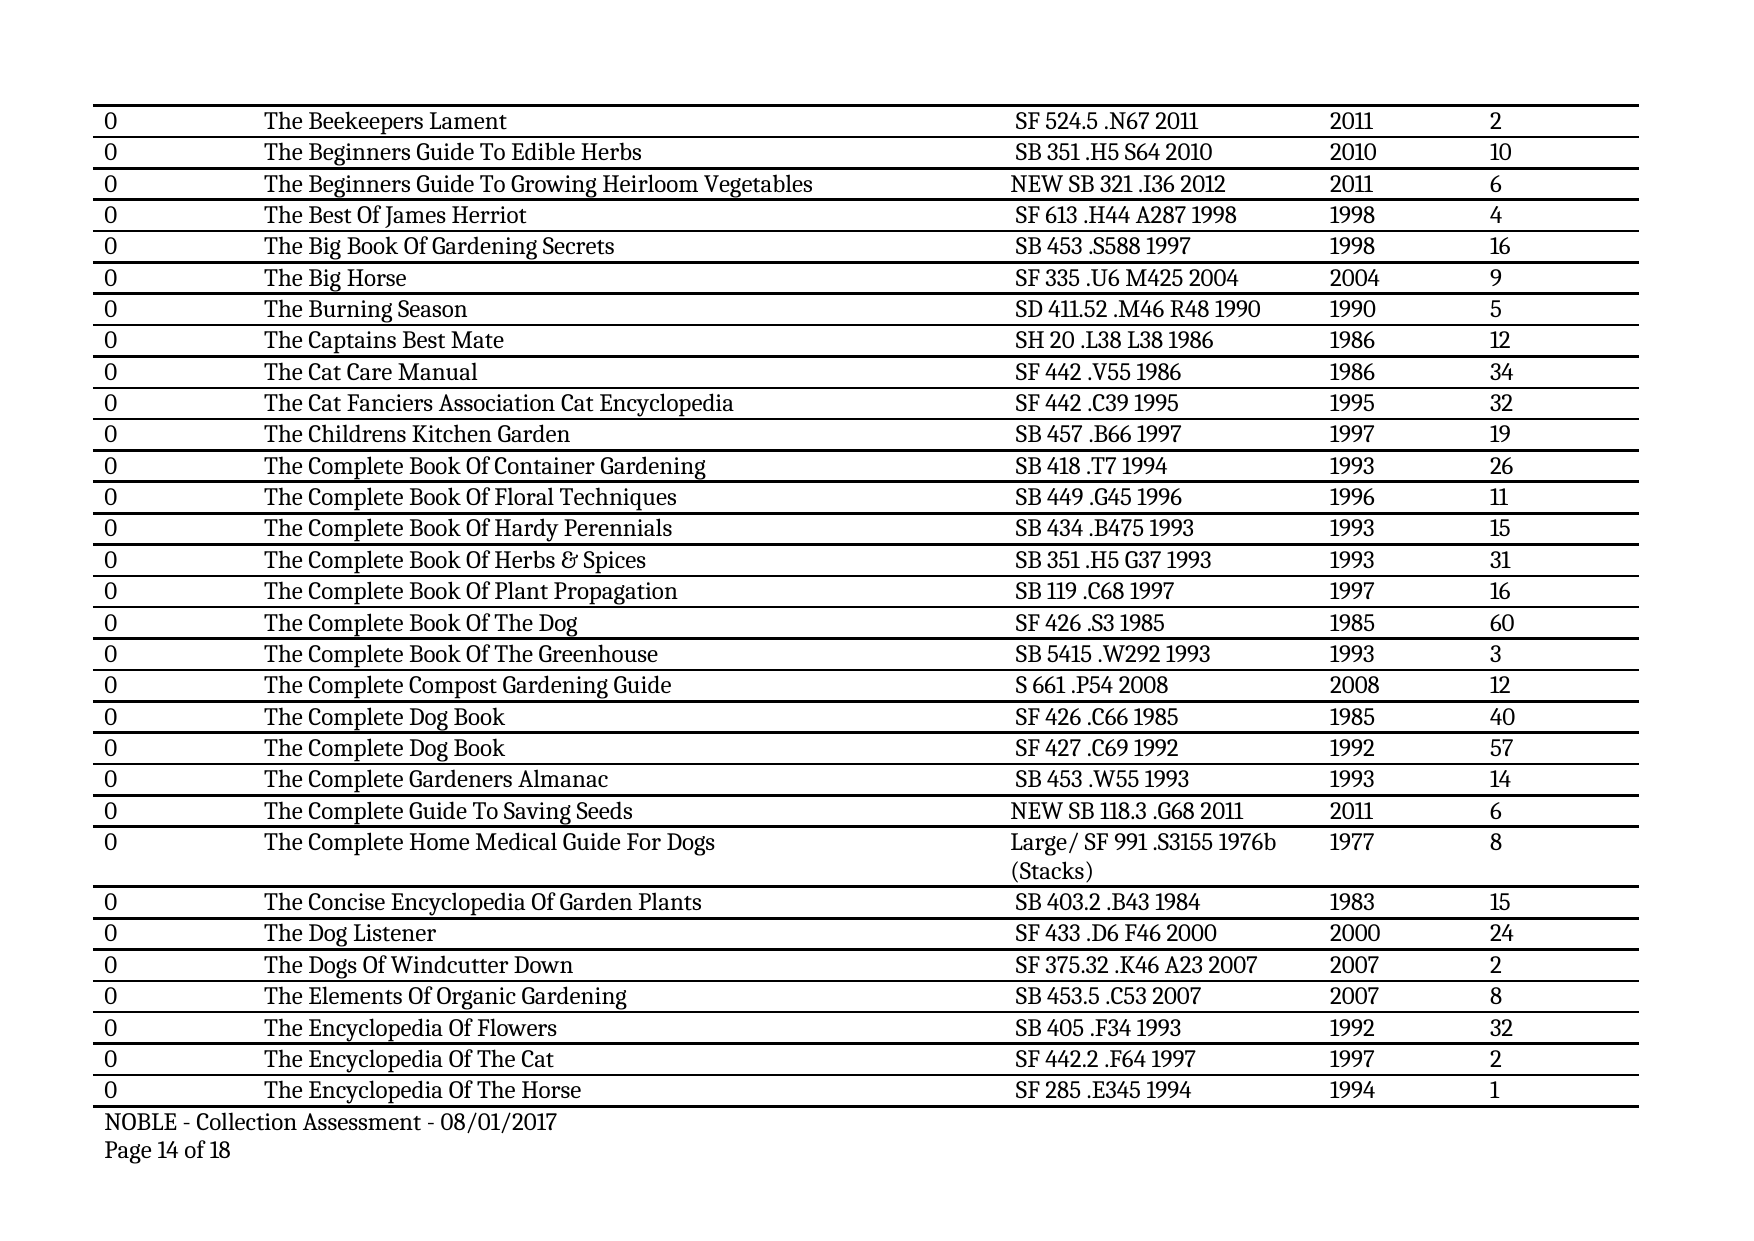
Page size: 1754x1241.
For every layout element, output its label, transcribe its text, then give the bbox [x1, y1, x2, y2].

table_cell 1986 [1319, 358, 1478, 386]
table_cell The Dog Listener [253, 920, 999, 948]
table_cell 57 [1479, 734, 1638, 763]
table_cell 2011 [1319, 170, 1478, 198]
table_cell The Elements Of Organic Gardening [253, 982, 999, 1011]
table_cell SF 426 .C66 1985 [999, 703, 1319, 731]
table_cell The Complete Compost Gardening Guide [253, 671, 999, 700]
table_cell The Complete Book Of Hardy Perennials [253, 515, 999, 543]
table_cell 2007 [1319, 982, 1478, 1011]
table_cell 0 [93, 1013, 253, 1042]
table_cell 40 [1479, 703, 1638, 731]
table_cell 0 [93, 107, 253, 136]
table_cell The Encyclopedia Of The Cat [253, 1045, 999, 1073]
table_cell 2 [1479, 1045, 1638, 1073]
table_cell SB 457 .B66 1997 [999, 420, 1319, 449]
table_cell S 661 .P54 2008 [999, 671, 1319, 700]
table_cell 14 [1479, 765, 1638, 794]
table_cell Large/ SF 991 .S3155 1976b (Stacks) [999, 828, 1319, 885]
table_cell The Dogs Of Windcutter Down [253, 951, 999, 979]
table_cell 0 [93, 546, 253, 574]
table_cell 0 [93, 138, 253, 167]
table_cell The Beginners Guide To Growing Heirloom Vegetables [253, 170, 999, 198]
table_cell 0 [93, 671, 253, 700]
table_cell 0 [93, 326, 253, 355]
table_cell NEW SB 118.3 .G68 2011 [999, 797, 1319, 825]
table_cell 1996 [1319, 483, 1478, 512]
table_cell 0 [93, 358, 253, 386]
table_cell SB 449 .G45 1996 [999, 483, 1319, 512]
table_cell 0 [93, 170, 253, 198]
table_cell 32 [1479, 389, 1638, 418]
table_cell 1985 [1319, 703, 1478, 731]
table_cell SB 434 .B475 1993 [999, 515, 1319, 543]
table_cell The Cat Fanciers Association Cat Encyclopedia [253, 389, 999, 418]
table_cell The Big Book Of Gardening Secrets [253, 232, 999, 261]
table_cell SF 335 .U6 M425 2004 [999, 264, 1319, 292]
table_cell 0 [93, 515, 253, 543]
table_cell 8 [1479, 828, 1638, 885]
table_cell 2 [1479, 107, 1638, 136]
table_cell 0 [93, 828, 253, 885]
table_cell 0 [93, 389, 253, 418]
table_cell The Encyclopedia Of Flowers [253, 1013, 999, 1042]
table_cell SB 453 .S588 1997 [999, 232, 1319, 261]
table_cell SF 375.32 .K46 A23 2007 [999, 951, 1319, 979]
table_cell SB 403.2 .B43 1984 [999, 888, 1319, 917]
table_cell 0 [93, 797, 253, 825]
table_cell The Complete Book Of The Dog [253, 608, 999, 637]
table_cell 1993 [1319, 640, 1478, 668]
table_cell 2011 [1319, 797, 1478, 825]
table_cell 10 [1479, 138, 1638, 167]
table_cell 32 [1479, 1013, 1638, 1042]
table_cell SB 453 .W55 1993 [999, 765, 1319, 794]
table_cell 0 [93, 920, 253, 948]
table_cell The Complete Dog Book [253, 703, 999, 731]
table_cell 34 [1479, 358, 1638, 386]
table_cell SF 442.2 .F64 1997 [999, 1045, 1319, 1073]
table_cell 0 [93, 295, 253, 324]
table_cell SF 285 .E345 1994 [999, 1076, 1319, 1105]
table_cell 11 [1479, 483, 1638, 512]
table_cell 3 [1479, 640, 1638, 668]
table_cell 0 [93, 951, 253, 979]
table_cell The Beekeepers Lament [253, 107, 999, 136]
table_cell SF 426 .S3 1985 [999, 608, 1319, 637]
table_cell The Complete Gardeners Almanac [253, 765, 999, 794]
table_cell 1994 [1319, 1076, 1478, 1105]
table_cell 1983 [1319, 888, 1478, 917]
table_cell 2011 [1319, 107, 1478, 136]
table_cell The Captains Best Mate [253, 326, 999, 355]
table_cell 0 [93, 201, 253, 229]
table_cell The Complete Book Of Herbs & Spices [253, 546, 999, 574]
table_cell 6 [1479, 797, 1638, 825]
table_cell 0 [93, 703, 253, 731]
table_cell 1990 [1319, 295, 1478, 324]
table_cell The Beginners Guide To Edible Herbs [253, 138, 999, 167]
table_cell 2004 [1319, 264, 1478, 292]
table_cell 1997 [1319, 1045, 1478, 1073]
table_cell The Cat Care Manual [253, 358, 999, 386]
table_cell 2007 [1319, 951, 1478, 979]
table_cell 5 [1479, 295, 1638, 324]
table_cell 1992 [1319, 734, 1478, 763]
table_cell SF 524.5 .N67 2011 [999, 107, 1319, 136]
table_cell SB 453.5 .C53 2007 [999, 982, 1319, 1011]
table_cell 16 [1479, 232, 1638, 261]
table_cell 8 [1479, 982, 1638, 1011]
table_cell SB 119 .C68 1997 [999, 577, 1319, 606]
table_cell SF 427 .C69 1992 [999, 734, 1319, 763]
table_cell 2010 [1319, 138, 1478, 167]
table_cell 1977 [1319, 828, 1478, 885]
table_cell SF 613 .H44 A287 1998 [999, 201, 1319, 229]
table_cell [253, 1076, 999, 1105]
table_cell The Complete Book Of Floral Techniques [253, 483, 999, 512]
table_cell 1997 [1319, 420, 1478, 449]
table_cell 0 [93, 264, 253, 292]
table_cell 0 [93, 452, 253, 480]
table_cell 1992 [1319, 1013, 1478, 1042]
table_cell 2 [1479, 951, 1638, 979]
table_cell 1 [1479, 1076, 1638, 1105]
table_cell 26 [1479, 452, 1638, 480]
table_cell 0 [93, 734, 253, 763]
table_cell 1993 [1319, 515, 1478, 543]
table_cell The Concise Encyclopedia Of Garden Plants [253, 888, 999, 917]
table_cell 4 [1479, 201, 1638, 229]
table_cell The Complete Dog Book [253, 734, 999, 763]
table_cell SD 411.52 .M46 R48 1990 [999, 295, 1319, 324]
table_cell SF 433 .D6 F46 2000 [999, 920, 1319, 948]
table_cell 15 [1479, 888, 1638, 917]
table_cell SB 405 .F34 1993 [999, 1013, 1319, 1042]
table_cell The Complete Home Medical Guide For Dogs [253, 828, 999, 885]
table_cell The Complete Book Of The Greenhouse [253, 640, 999, 668]
table_cell 31 [1479, 546, 1638, 574]
table_cell 60 [1479, 608, 1638, 637]
table_cell 0 [93, 608, 253, 637]
table_cell The Big Horse [253, 264, 999, 292]
table_cell 1986 [1319, 326, 1478, 355]
table_cell 1997 [1319, 577, 1478, 606]
table_cell The Complete Book Of Container Gardening [253, 452, 999, 480]
table_cell 0 [93, 765, 253, 794]
table_cell 12 [1479, 326, 1638, 355]
table_cell The Complete Book Of Plant Propagation [253, 577, 999, 606]
table_cell The Burning Season [253, 295, 999, 324]
table_cell SB 418 .T7 1994 [999, 452, 1319, 480]
table_cell 0 [93, 888, 253, 917]
table_cell 1998 [1319, 201, 1478, 229]
table_cell 24 [1479, 920, 1638, 948]
table_cell 1993 [1319, 765, 1478, 794]
table_cell SF 442 .C39 1995 [999, 389, 1319, 418]
table_cell The Childrens Kitchen Garden [253, 420, 999, 449]
table_cell SB 5415 .W292 1993 [999, 640, 1319, 668]
table_cell 1993 [1319, 546, 1478, 574]
table_cell SB 351 .H5 S64 2010 [999, 138, 1319, 167]
table_cell 0 [93, 577, 253, 606]
table_cell 0 [93, 483, 253, 512]
table_cell 15 [1479, 515, 1638, 543]
table_cell 2008 [1319, 671, 1478, 700]
table_cell 0 [93, 1076, 253, 1105]
table_cell The Best Of James Herriot [253, 201, 999, 229]
table_cell 1985 [1319, 608, 1478, 637]
table_cell 0 [93, 232, 253, 261]
table_cell 0 [93, 982, 253, 1011]
table_cell 2000 [1319, 920, 1478, 948]
table_cell The Complete Guide To Saving Seeds [253, 797, 999, 825]
table_cell SH 20 .L38 L38 1986 [999, 326, 1319, 355]
table_cell 9 [1479, 264, 1638, 292]
table_cell NEW SB 321 .I36 2012 [999, 170, 1319, 198]
table_cell 6 [1479, 170, 1638, 198]
table_cell 16 [1479, 577, 1638, 606]
table_cell 0 [93, 640, 253, 668]
table_cell 1995 [1319, 389, 1478, 418]
table_cell 1998 [1319, 232, 1478, 261]
table_cell SF 442 .V55 1986 [999, 358, 1319, 386]
table_cell SB 351 .H5 G37 1993 [999, 546, 1319, 574]
table_cell 19 [1479, 420, 1638, 449]
table_cell 1993 [1319, 452, 1478, 480]
table_cell 0 [93, 1045, 253, 1073]
table_cell 0 [93, 420, 253, 449]
table_cell 12 [1479, 671, 1638, 700]
